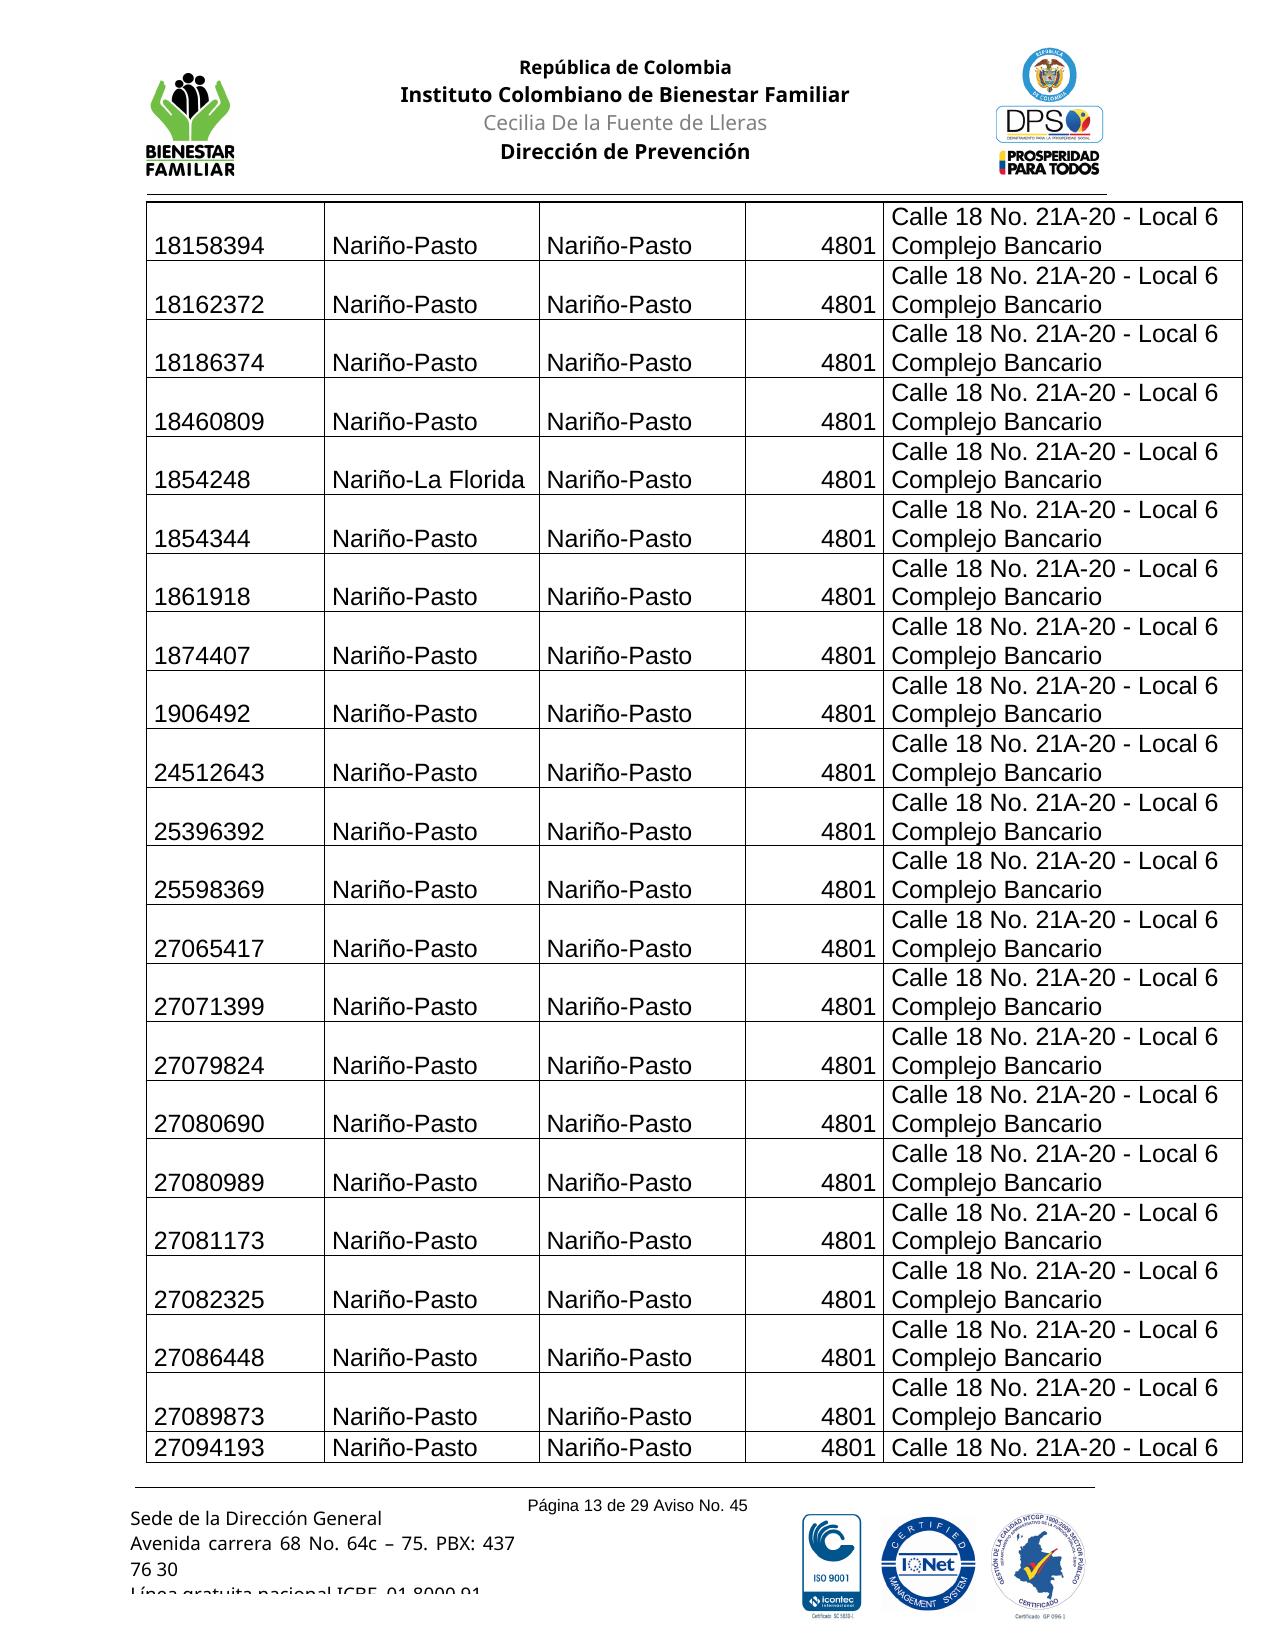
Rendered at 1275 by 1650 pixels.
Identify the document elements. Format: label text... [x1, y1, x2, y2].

table_cell Nariño-Pasto [540, 1315, 745, 1372]
table_cell Nariño-Pasto [325, 203, 539, 260]
table_cell 27065417 [147, 905, 324, 962]
picture [995, 46, 1104, 176]
table_cell 4801 [746, 495, 883, 553]
table_cell Nariño-Pasto [325, 1432, 539, 1462]
table_cell Calle 18 No. 21A-20 - Local 6 Complejo Bancario [884, 846, 1242, 904]
table_cell Nariño-Pasto [325, 612, 539, 670]
table_cell Nariño-Pasto [540, 495, 745, 553]
table_cell Nariño-Pasto [540, 671, 745, 728]
table_cell Nariño-Pasto [540, 437, 745, 494]
table_cell Calle 18 No. 21A-20 - Local 6 Complejo Bancario [884, 1432, 1242, 1462]
table_cell 4801 [746, 1022, 883, 1079]
table_cell Calle 18 No. 21A-20 - Local 6 Complejo Bancario [884, 320, 1242, 377]
table_cell Nariño-Pasto [540, 203, 745, 260]
table_cell 1854344 [147, 495, 324, 553]
table_cell 27079824 [147, 1022, 324, 1079]
table_cell Calle 18 No. 21A-20 - Local 6 Complejo Bancario [884, 495, 1242, 553]
table_cell Nariño-Pasto [325, 905, 539, 962]
table_cell Calle 18 No. 21A-20 - Local 6 Complejo Bancario [884, 203, 1242, 260]
table_cell Nariño-Pasto [540, 1198, 745, 1255]
table_cell 4801 [746, 1198, 883, 1255]
table_cell 4801 [746, 1432, 883, 1462]
table_cell Calle 18 No. 21A-20 - Local 6 Complejo Bancario [884, 612, 1242, 670]
table_cell Nariño-Pasto [540, 729, 745, 787]
table_cell Nariño-Pasto [540, 964, 745, 1021]
table_cell 27082325 [147, 1256, 324, 1314]
table_cell Calle 18 No. 21A-20 - Local 6 Complejo Bancario [884, 1081, 1242, 1138]
table_cell 4801 [746, 203, 883, 260]
table_cell Nariño-Pasto [325, 1373, 539, 1431]
table_cell Nariño-Pasto [540, 378, 745, 436]
picture [146, 73, 235, 176]
table_cell 4801 [746, 437, 883, 494]
table_cell 27086448 [147, 1315, 324, 1372]
table_cell Nariño-Pasto [540, 554, 745, 611]
table_cell Nariño-Pasto [325, 964, 539, 1021]
table_cell Calle 18 No. 21A-20 - Local 6 Complejo Bancario [884, 1022, 1242, 1079]
table_cell 4801 [746, 320, 883, 377]
table_cell 4801 [746, 1139, 883, 1197]
table_cell 25598369 [147, 846, 324, 904]
table_cell Nariño-Pasto [540, 320, 745, 377]
table_cell Nariño-Pasto [325, 788, 539, 845]
table_cell Nariño-Pasto [540, 905, 745, 962]
table_cell 18460809 [147, 378, 324, 436]
table_cell Nariño-Pasto [325, 1022, 539, 1079]
table_cell Nariño-Pasto [325, 378, 539, 436]
table_cell 4801 [746, 964, 883, 1021]
table_cell 27081173 [147, 1198, 324, 1255]
table_cell 18158394 [147, 203, 324, 260]
table_cell 4801 [746, 671, 883, 728]
table_cell Nariño-Pasto [540, 1373, 745, 1431]
table_cell 4801 [746, 1256, 883, 1314]
table_cell 4801 [746, 788, 883, 845]
table_cell Nariño-Pasto [325, 261, 539, 318]
table_cell Calle 18 No. 21A-20 - Local 6 Complejo Bancario [884, 964, 1242, 1021]
table_cell 4801 [746, 905, 883, 962]
table_cell Nariño-Pasto [540, 1256, 745, 1314]
table_cell 4801 [746, 1373, 883, 1431]
table_cell Nariño-Pasto [325, 846, 539, 904]
table_cell 1854248 [147, 437, 324, 494]
table_cell Calle 18 No. 21A-20 - Local 6 Complejo Bancario [884, 729, 1242, 787]
table_cell 4801 [746, 1315, 883, 1372]
table_cell Nariño-Pasto [325, 495, 539, 553]
table_cell Calle 18 No. 21A-20 - Local 6 Complejo Bancario [884, 261, 1242, 318]
table_cell Calle 18 No. 21A-20 - Local 6 Complejo Bancario [884, 1256, 1242, 1314]
table_cell Nariño-Pasto [325, 320, 539, 377]
table_cell 27094193 [147, 1432, 324, 1462]
table_cell Calle 18 No. 21A-20 - Local 6 Complejo Bancario [884, 788, 1242, 845]
table_cell Nariño-Pasto [325, 1081, 539, 1138]
table_cell Nariño-Pasto [325, 554, 539, 611]
table_cell Nariño-Pasto [325, 729, 539, 787]
table_cell 18162372 [147, 261, 324, 318]
table_cell 25396392 [147, 788, 324, 845]
table_cell Calle 18 No. 21A-20 - Local 6 Complejo Bancario [884, 671, 1242, 728]
table_cell 1861918 [147, 554, 324, 611]
table_cell 4801 [746, 378, 883, 436]
table_cell Calle 18 No. 21A-20 - Local 6 Complejo Bancario [884, 1315, 1242, 1372]
table_cell 4801 [746, 261, 883, 318]
table_cell Calle 18 No. 21A-20 - Local 6 Complejo Bancario [884, 554, 1242, 611]
table_cell Nariño-Pasto [540, 1432, 745, 1462]
table_cell 27080690 [147, 1081, 324, 1138]
table_cell Nariño-Pasto [540, 612, 745, 670]
table_cell Nariño-Pasto [325, 671, 539, 728]
table_cell Nariño-Pasto [325, 1315, 539, 1372]
table_cell 4801 [746, 1081, 883, 1138]
picture [794, 1502, 1096, 1623]
table_cell 4801 [746, 846, 883, 904]
table_cell Nariño-Pasto [540, 261, 745, 318]
table_cell 4801 [746, 729, 883, 787]
table_cell 1874407 [147, 612, 324, 670]
table_cell Calle 18 No. 21A-20 - Local 6 Complejo Bancario [884, 1373, 1242, 1431]
table_cell Nariño-Pasto [540, 846, 745, 904]
table_cell 27089873 [147, 1373, 324, 1431]
table_cell Nariño-Pasto [325, 1198, 539, 1255]
table_cell Nariño-Pasto [540, 1022, 745, 1079]
table_cell 4801 [746, 612, 883, 670]
table_cell Nariño-La Florida [325, 437, 539, 494]
table_cell Nariño-Pasto [540, 1139, 745, 1197]
table_cell Calle 18 No. 21A-20 - Local 6 Complejo Bancario [884, 378, 1242, 436]
table_cell 18186374 [147, 320, 324, 377]
table_cell 27071399 [147, 964, 324, 1021]
table_cell 4801 [746, 554, 883, 611]
table_cell 24512643 [147, 729, 324, 787]
table_cell Nariño-Pasto [540, 1081, 745, 1138]
table_cell Nariño-Pasto [325, 1139, 539, 1197]
table_cell Nariño-Pasto [540, 788, 745, 845]
table_cell Calle 18 No. 21A-20 - Local 6 Complejo Bancario [884, 1139, 1242, 1197]
table_cell Calle 18 No. 21A-20 - Local 6 Complejo Bancario [884, 1198, 1242, 1255]
table_cell Calle 18 No. 21A-20 - Local 6 Complejo Bancario [884, 437, 1242, 494]
table_cell 27080989 [147, 1139, 324, 1197]
table_cell Nariño-Pasto [325, 1256, 539, 1314]
table_cell Calle 18 No. 21A-20 - Local 6 Complejo Bancario [884, 905, 1242, 962]
table_cell 1906492 [147, 671, 324, 728]
